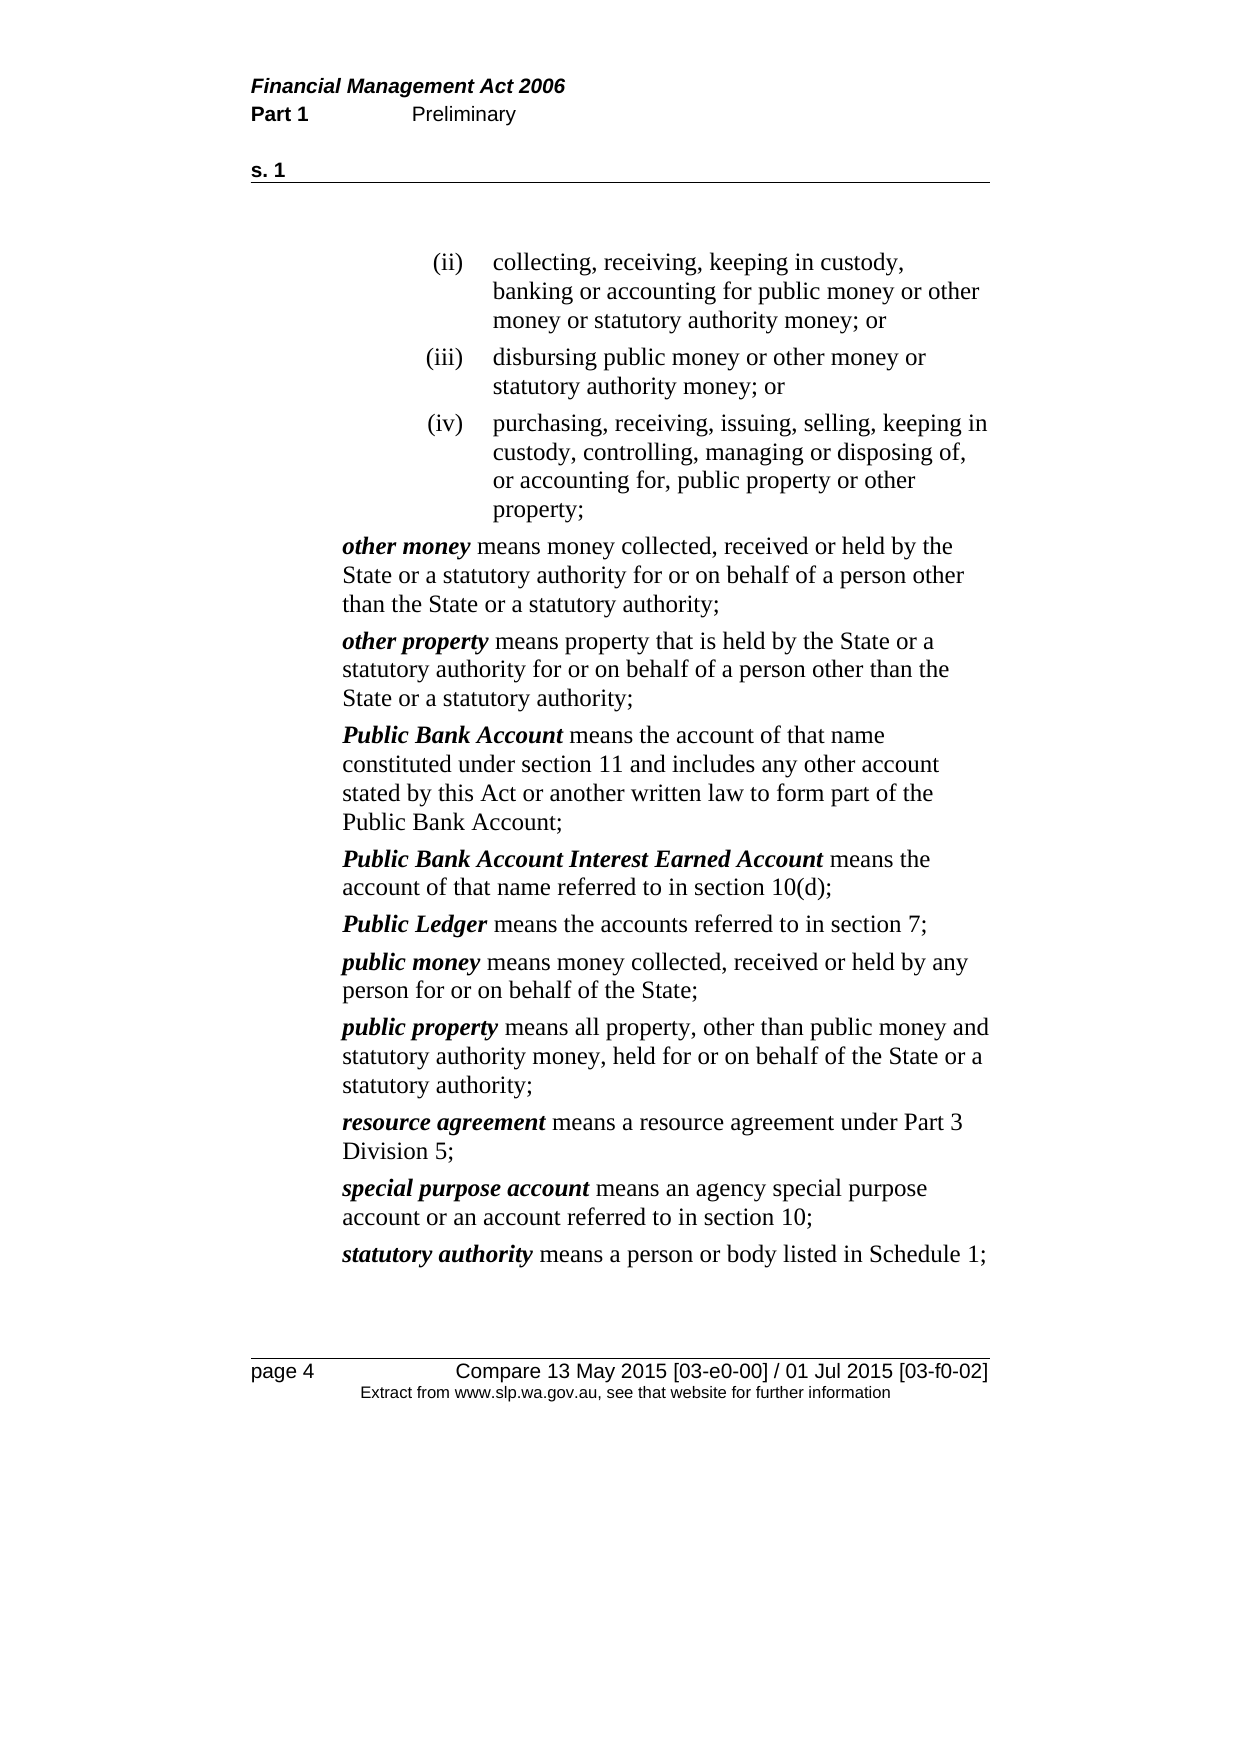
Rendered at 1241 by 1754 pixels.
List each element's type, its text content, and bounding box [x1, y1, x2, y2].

text (iv) purchasing, receiving, issuing, selling, keeping in custody, controlling, managing or disposing of, or accounting for, public property or other property; [251, 408, 990, 523]
text (ii) collecting, receiving, keeping in custody, banking or accounting for public money or other money or statutory authority money; or [251, 247, 990, 334]
text other money means money collected, received or held by the State or a statutory authority for or on behalf of a person other than the State or a statutory authority; [251, 531, 990, 617]
text public money means money collected, received or held by any person for or on behalf of the State; [251, 947, 990, 1004]
text Public Bank Account Interest Earned Account means the account of that name referred to in section 10(d); [251, 844, 990, 901]
text resource agreement means a resource agreement under Part 3 Division 5; [251, 1107, 990, 1164]
text statutory authority means a person or body listed in Schedule 1; [251, 1239, 990, 1267]
text other property means property that is held by the State or a statutory authority for or on behalf of a person other than the State or a statutory authority; [251, 626, 990, 712]
text special purpose account means an agency special purpose account or an account referred to in section 10; [251, 1173, 990, 1230]
text (iii) disbursing public money or other money or statutory authority money; or [251, 342, 990, 399]
text Public Ledger means the accounts referred to in section 7; [251, 909, 990, 938]
text Public Bank Account means the account of that name constituted under section 11 and includes any other account stated by this Act or another written law to form part of the Public Bank Account; [251, 720, 990, 835]
text public property means all property, other than public money and statutory authority money, held for or on behalf of the State or a statutory authority; [251, 1012, 990, 1099]
